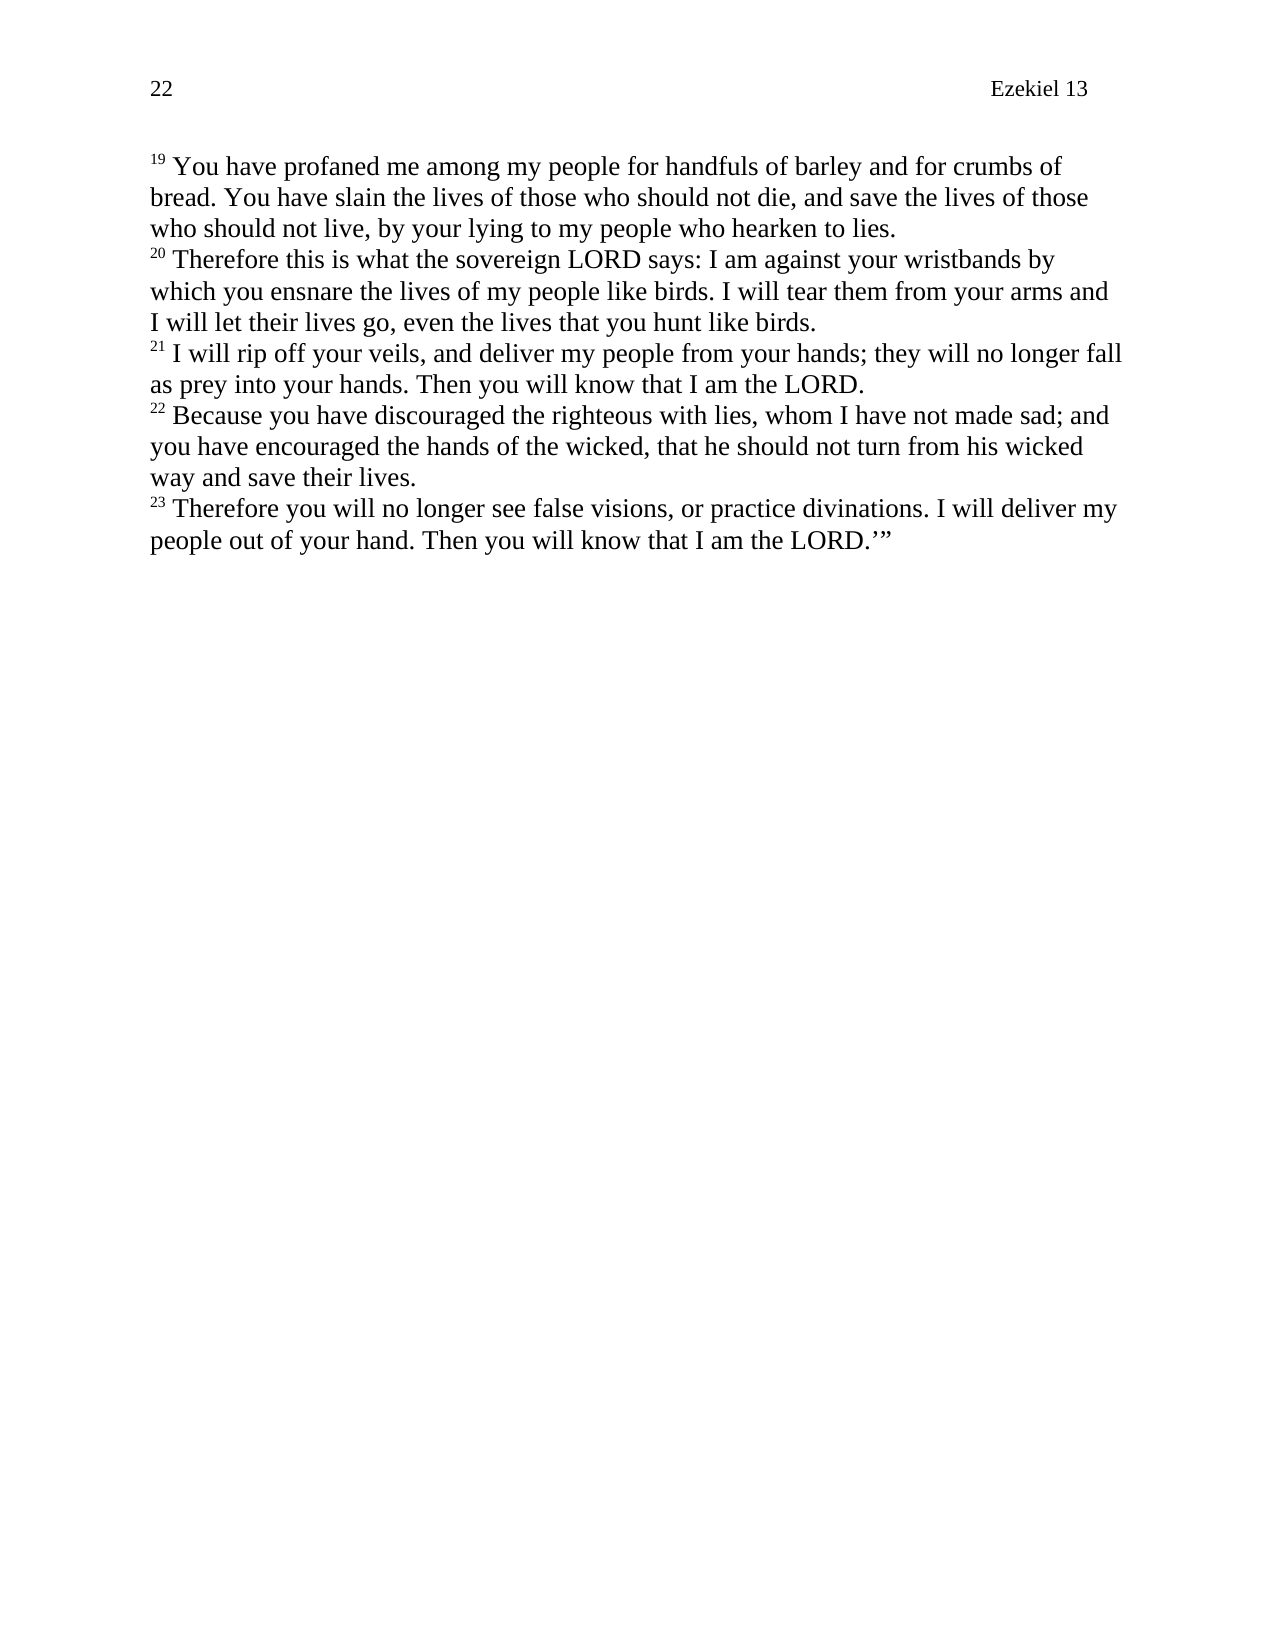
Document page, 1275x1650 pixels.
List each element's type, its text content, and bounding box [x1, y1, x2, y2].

text 19 You have profaned me among my people for handfuls of barley and for crumbs of bread. You have slain the lives of those who should not die, and save the lives of those who should not live, by your lying to my people who hearken to lies. [150, 150, 1125, 243]
text 21 I will rip off your veils, and deliver my people from your hands; they will no longer fall as prey into your hands. Then you will know that I am the LORD. [150, 337, 1125, 399]
text 20 Therefore this is what the sovereign LORD says: I am against your wristbands by which you ensnare the lives of my people like birds. I will tear them from your arms and I will let their lives go, even the lives that you hunt like birds. [150, 243, 1125, 337]
text 22 Because you have discouraged the righteous with lies, whom I have not made sad; and you have encouraged the hands of the wicked, that he should not turn from his wicked way and save their lives. [150, 399, 1125, 493]
text 23 Therefore you will no longer see false visions, or practice divinations. I will deliver my people out of your hand. Then you will know that I am the LORD.’” [150, 493, 1125, 555]
